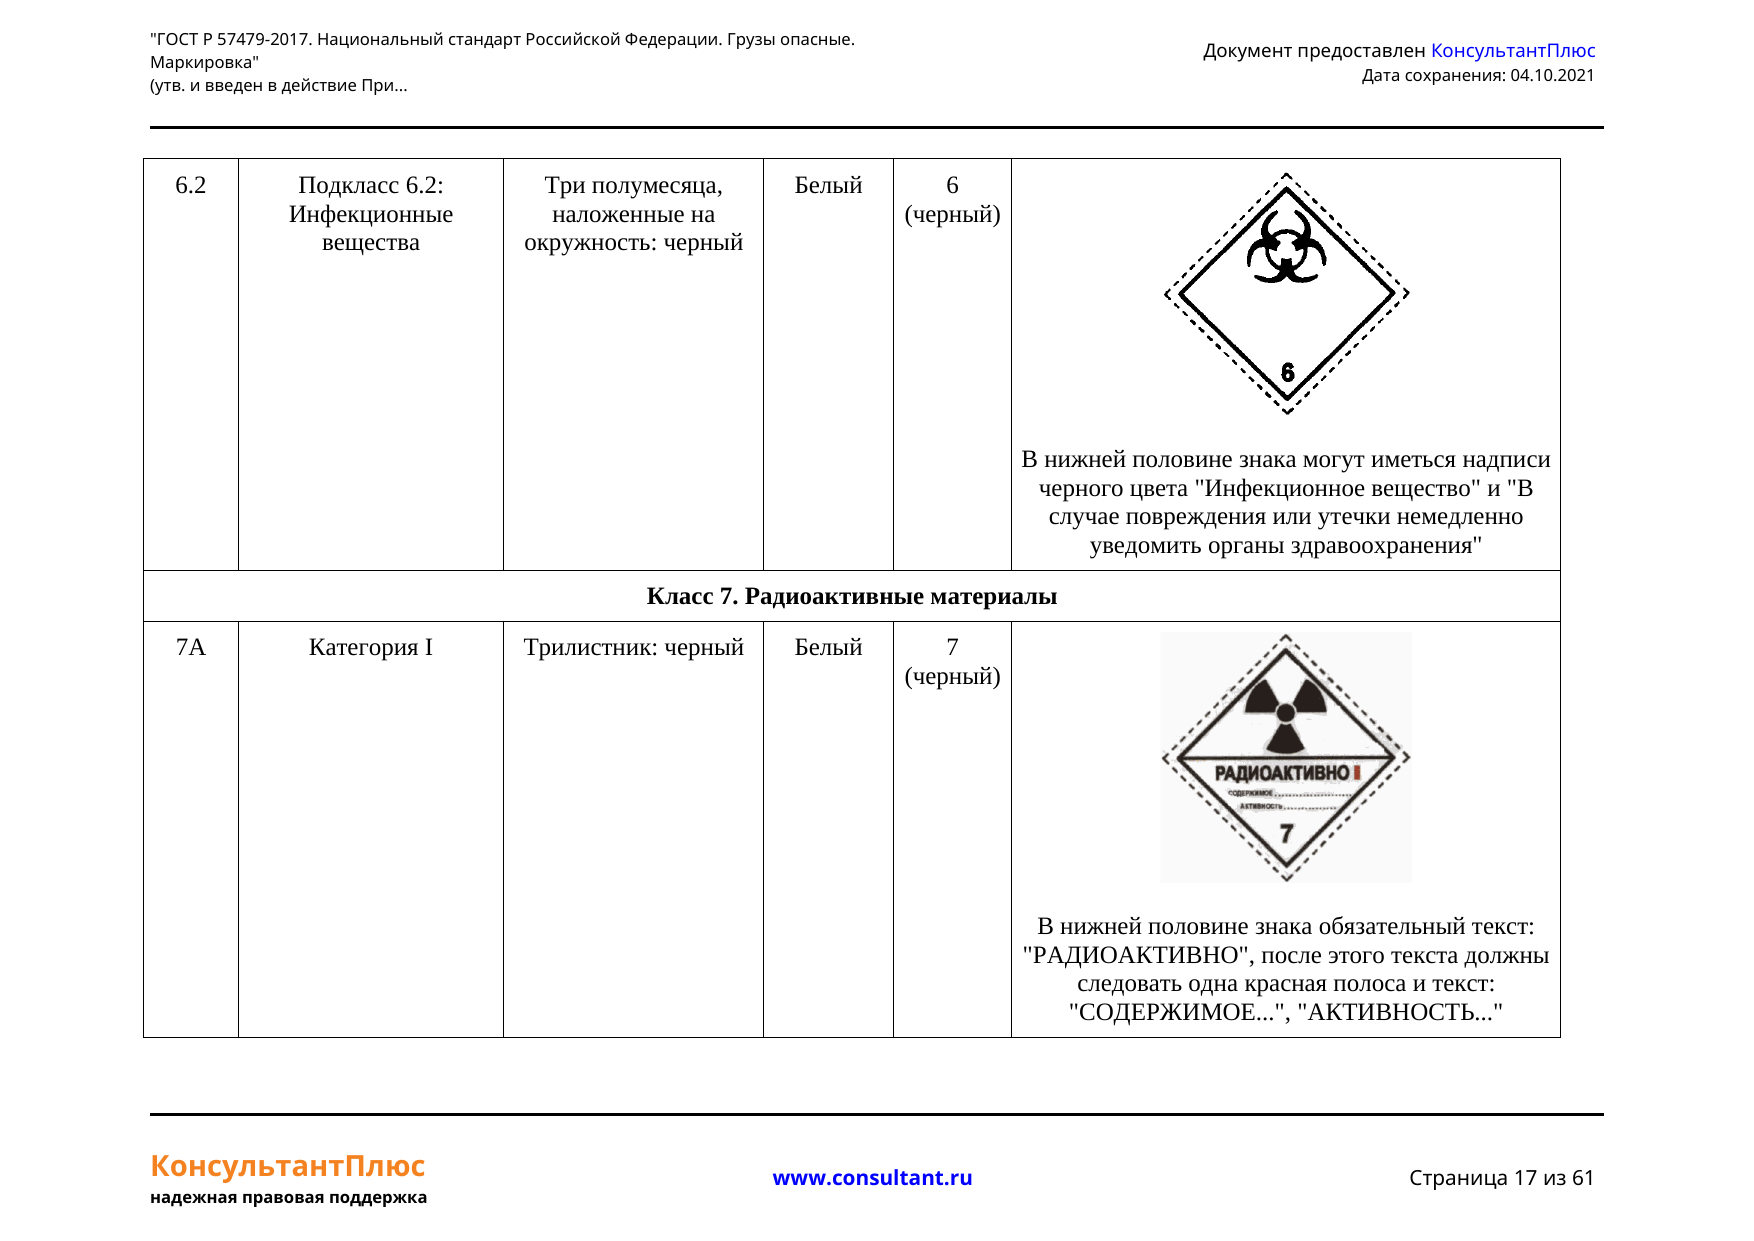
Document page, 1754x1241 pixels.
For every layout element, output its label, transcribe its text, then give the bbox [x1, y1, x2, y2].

table_cell В нижней половине знака обязательный текст: "РАДИОАКТИВНО", после этого текста должны следовать одна красная полоса и текст: "СОДЕРЖИМОЕ...", "АКТИВНОСТЬ..." [1012, 622, 1560, 1037]
table_cell 7 (черный) [894, 622, 1011, 1037]
picture [1162, 170, 1411, 416]
table_cell В нижней половине знака могут иметься надписи черного цвета "Инфекционное вещество" и "В случае повреждения или утечки немедленно уведомить органы здравоохранения" [1012, 159, 1560, 569]
table_cell Белый [764, 159, 893, 569]
table_cell Белый [764, 622, 893, 1037]
picture [1160, 632, 1412, 883]
table_cell Три полумесяца, наложенные на окружность: черный [504, 159, 763, 569]
table_cell 6 (черный) [894, 159, 1011, 569]
table_cell Подкласс 6.2: Инфекционные вещества [239, 159, 503, 569]
table_cell 7A [144, 622, 238, 1037]
table_cell Класс 7. Радиоактивные материалы [144, 571, 1560, 621]
table_cell 6.2 [144, 159, 238, 569]
table_cell Категория I [239, 622, 503, 1037]
table_cell Трилистник: черный [504, 622, 763, 1037]
